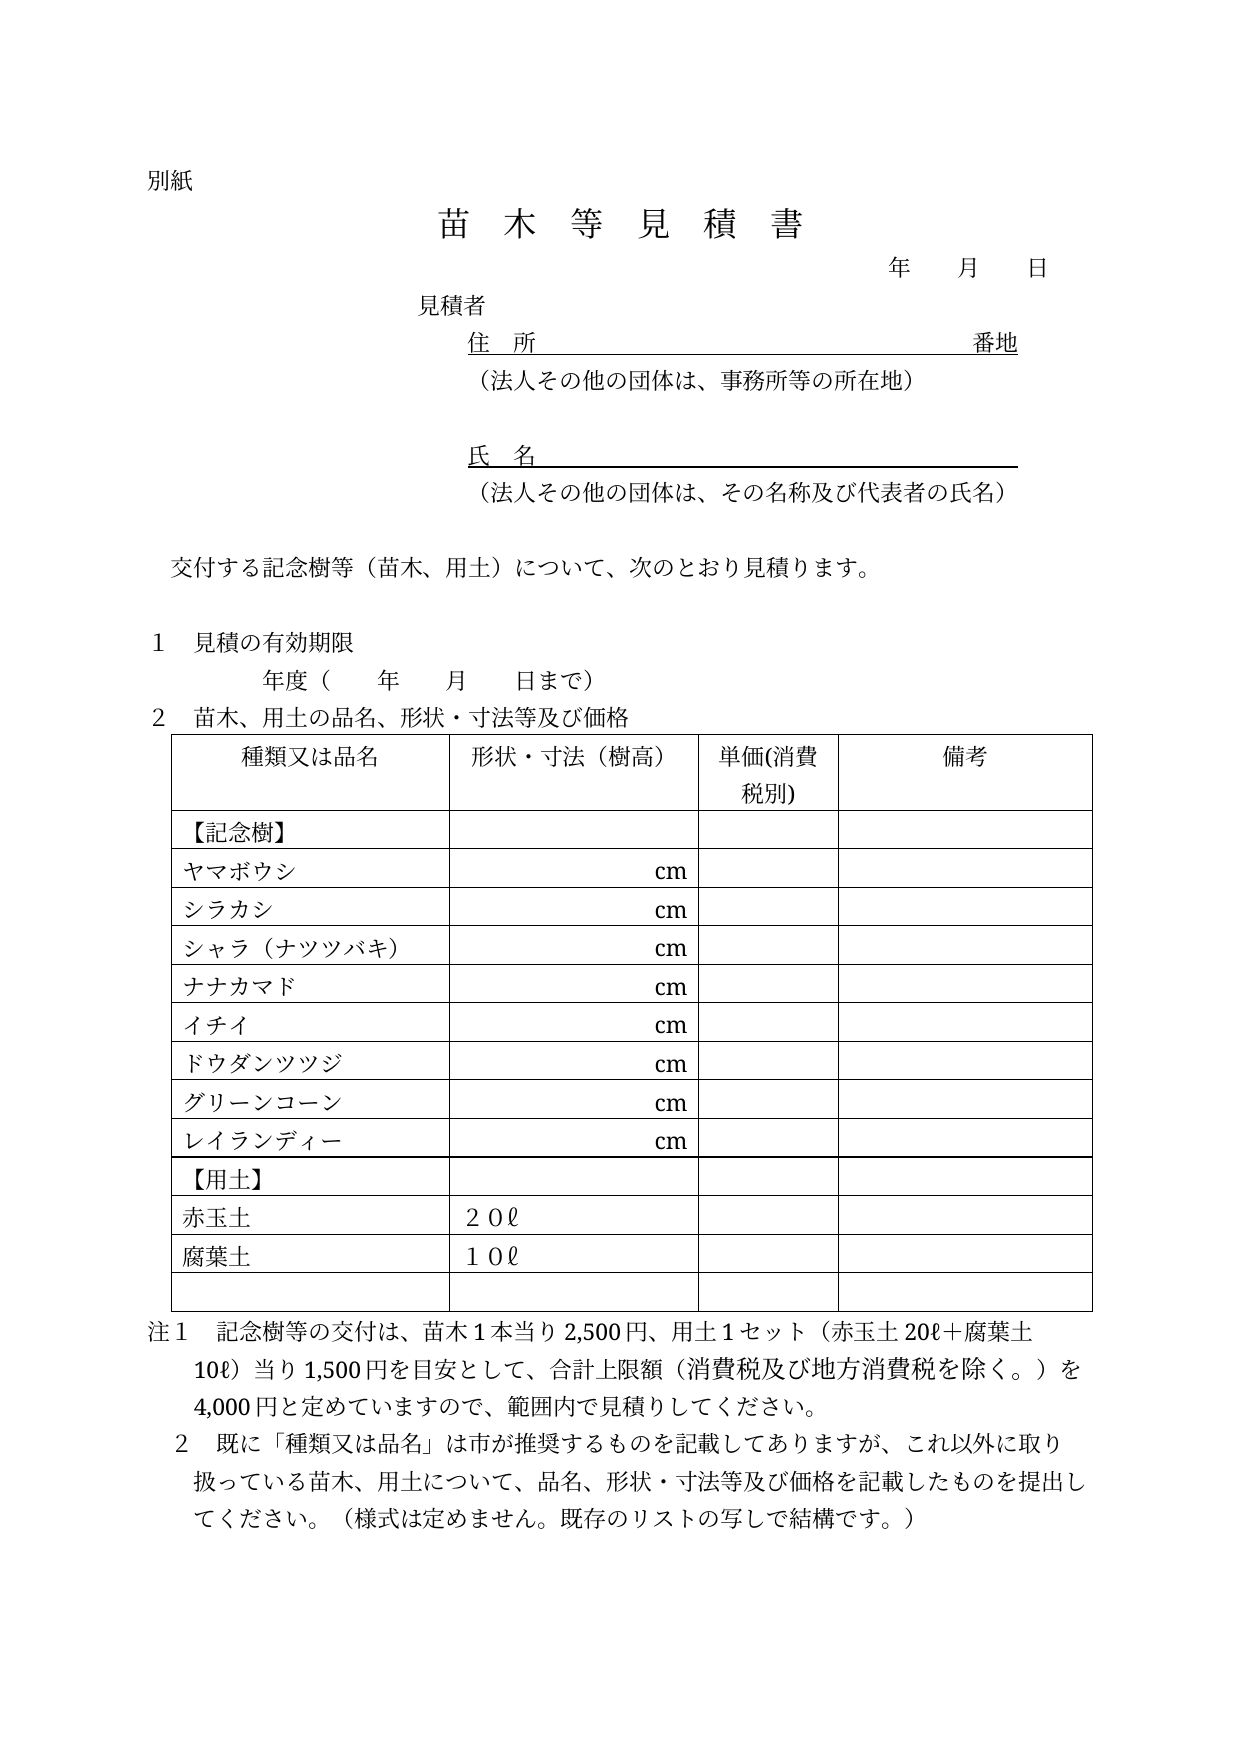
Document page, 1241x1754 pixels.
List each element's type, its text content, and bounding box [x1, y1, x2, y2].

table_cell [450, 811, 698, 848]
table_cell [172, 1273, 449, 1311]
table_cell [839, 1235, 1092, 1272]
table_header 種類又は品名 [172, 735, 449, 809]
table_cell ナナカマド [172, 965, 449, 1002]
table_cell [839, 888, 1092, 925]
table_cell [839, 811, 1092, 848]
table_cell [699, 1119, 838, 1156]
table_cell [450, 1158, 698, 1195]
text 住 所 番地 [468, 321, 1092, 358]
table_cell [450, 1273, 698, 1311]
table_cell 【用土】 [172, 1158, 449, 1195]
table_cell cm [450, 1080, 698, 1118]
table_cell [839, 1196, 1092, 1233]
table_header 形状・寸法（樹高） [450, 735, 698, 809]
table_cell [699, 1080, 838, 1118]
text ２ 既に「種類又は品名」は市が推奨するものを記載してありますが、これ以外に取り扱っている苗木、用土について、品名、形状・寸法等及び価格を記載したものを提出してください。（様式は定めません。既存のリストの写しで結構です。） [148, 1424, 1092, 1537]
text 交付する記念樹等（苗木、用土）について、次のとおり見積ります。 [148, 546, 1092, 583]
table_cell [699, 1158, 838, 1195]
table_cell cm [450, 888, 698, 925]
table_cell [839, 849, 1092, 887]
text 別紙 [148, 161, 1092, 198]
table_cell １０ℓ [450, 1235, 698, 1272]
text 苗 木 等 見 積 書 [148, 198, 1092, 246]
table_cell [839, 1003, 1092, 1041]
table_cell ドウダンツツジ [172, 1042, 449, 1079]
table_cell [839, 1273, 1092, 1311]
table_cell cm [450, 849, 698, 887]
table_cell イチイ [172, 1003, 449, 1041]
table_cell [839, 965, 1092, 1002]
table_cell シラカシ [172, 888, 449, 925]
table_cell [699, 1235, 838, 1272]
text （法人その他の団体は、その名称及び代表者の氏名） [468, 471, 1092, 508]
table_cell レイランディー [172, 1119, 449, 1156]
table_cell [699, 1003, 838, 1041]
table_cell cm [450, 926, 698, 964]
table_cell cm [450, 965, 698, 1002]
text 年度（ 年 月 日まで） [148, 658, 1092, 696]
text 注１ 記念樹等の交付は、苗木1本当り2,500円、用土1セット（赤玉土20ℓ＋腐葉土10ℓ）当り1,500円を目安として、合計上限額（消費税及び地方消費税を除く。）を4,000円と定めていますので、範囲内で見積りしてください。 [148, 1312, 1092, 1424]
table_cell cm [450, 1003, 698, 1041]
table_cell [839, 1158, 1092, 1195]
table_cell cm [450, 1119, 698, 1156]
table_header 単価(消費税別) [699, 735, 838, 809]
table_cell 赤玉土 [172, 1196, 449, 1233]
table_cell ２０ℓ [450, 1196, 698, 1233]
table_cell [699, 965, 838, 1002]
table_cell [839, 926, 1092, 964]
table_cell ヤマボウシ [172, 849, 449, 887]
text 見積者 [418, 283, 1092, 321]
text 年 月 日 [148, 246, 1049, 283]
table_cell [699, 1042, 838, 1079]
table_cell [839, 1119, 1092, 1156]
table_cell 【記念樹】 [172, 811, 449, 848]
table_cell [839, 1042, 1092, 1079]
table_cell グリーンコーン [172, 1080, 449, 1118]
table_cell [699, 1196, 838, 1233]
table_cell cm [450, 1042, 698, 1079]
text ２ 苗木、用土の品名、形状・寸法等及び価格 [148, 696, 1092, 733]
table_cell [699, 1273, 838, 1311]
table_cell [699, 849, 838, 887]
table_cell [839, 1080, 1092, 1118]
text １ 見積の有効期限 [148, 621, 1092, 658]
table_cell 腐葉土 [172, 1235, 449, 1272]
table_cell [699, 888, 838, 925]
table_cell [699, 811, 838, 848]
table_header 備考 [839, 735, 1092, 809]
table_cell シャラ（ナツツバキ） [172, 926, 449, 964]
text 氏 名 [468, 433, 1092, 471]
text （法人その他の団体は、事務所等の所在地） [468, 358, 1092, 396]
table_cell [699, 926, 838, 964]
